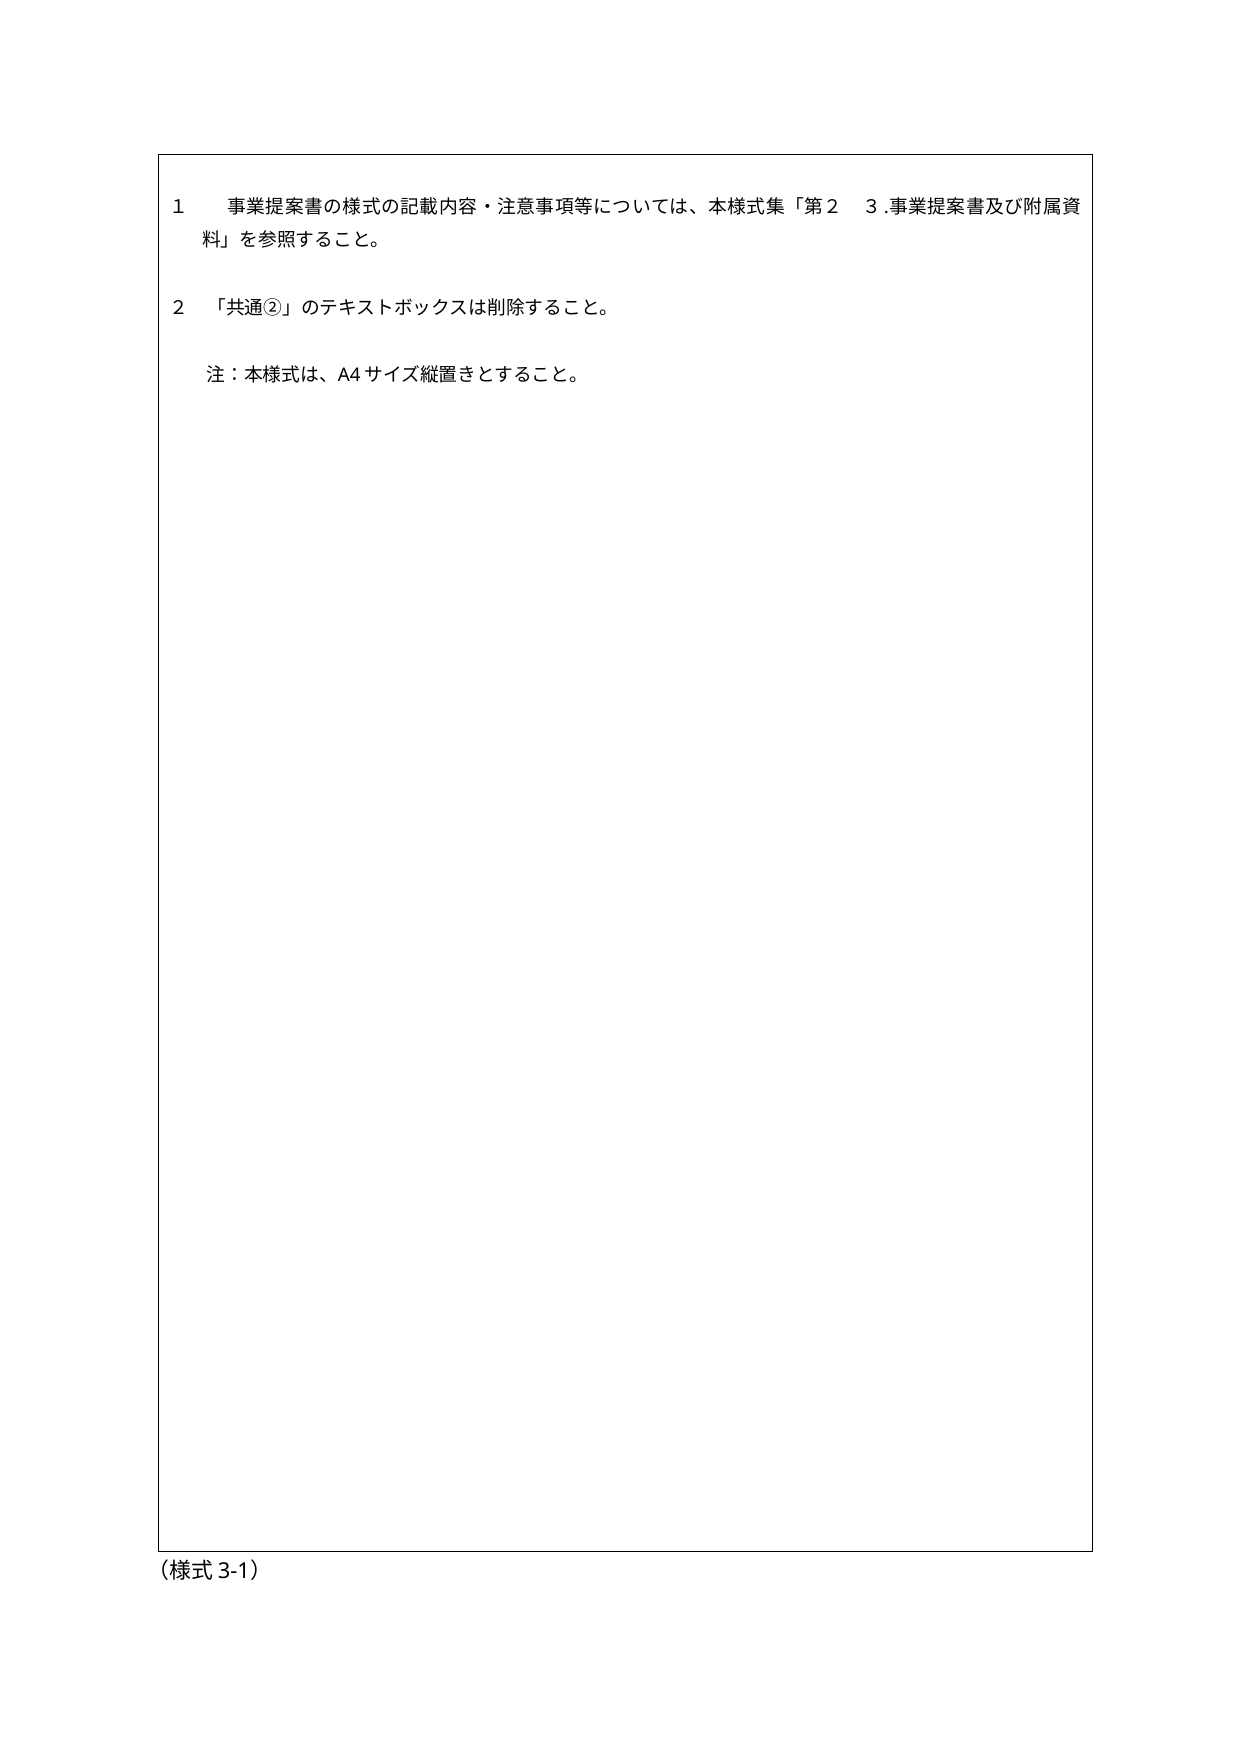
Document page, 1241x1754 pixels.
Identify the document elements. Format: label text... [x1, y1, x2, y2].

table_header １ 事業提案書の様式の記載内容・注意事項等については、本様式集「第２ ３.事業提案書及び附属資料」を参照すること。 ２ 「共通②」のテキストボックスは削除すること。 注：本様式は、A4サイズ縦置きとすること。 [159, 155, 1092, 1551]
text （様式3-1） [148, 1552, 1092, 1585]
